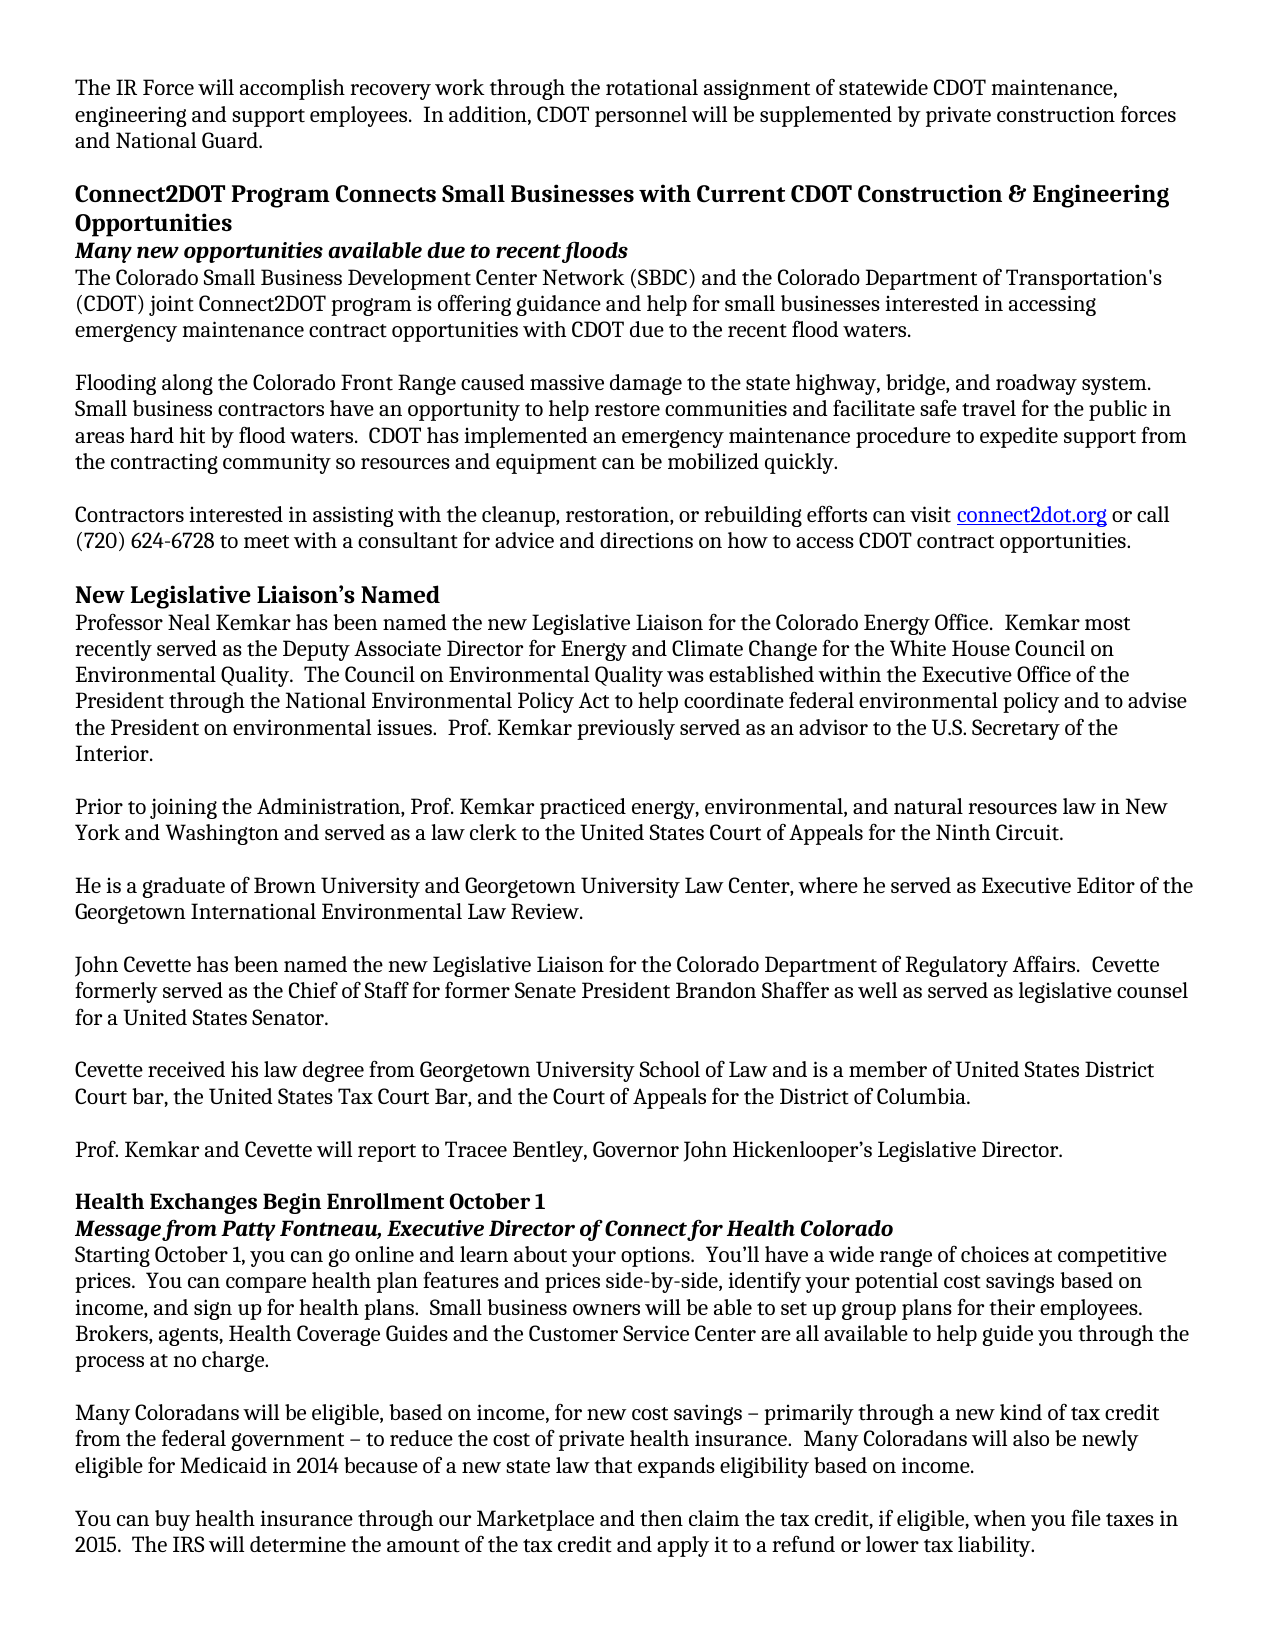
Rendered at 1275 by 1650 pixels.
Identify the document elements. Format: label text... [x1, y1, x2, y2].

text John Cevette has been named the new Legislative Liaison for the Colorado Department of Regulatory Affairs. Cevette formerly served as the Chief of Staff for former Senate President Brandon Shaffer as well as served as legislative counsel for a United States Senator. [75, 952, 1200, 1031]
text You can buy health insurance through our Marketplace and then claim the tax credit, if eligible, when you file taxes in 2015. The IRS will determine the amount of the tax credit and apply it to a refund or lower tax liability. [75, 1505, 1200, 1558]
text Cevette received his law degree from Georgetown University School of Law and is a member of United States District Court bar, the United States Tax Court Bar, and the Court of Appeals for the District of Columbia. [75, 1057, 1200, 1110]
text Flooding along the Colorado Front Range caused massive damage to the state highway, bridge, and roadway system. Small business contractors have an opportunity to help restore communities and facilitate safe travel for the public in areas hard hit by flood waters. CDOT has implemented an emergency maintenance procedure to expedite support from the contracting community so resources and equipment can be mobilized quickly. [75, 370, 1200, 475]
text Contractors interested in assisting with the cleanup, restoration, or rebuilding efforts can visit connect2dot.org or call (720) 624-6728 to meet with a consultant for advice and directions on how to access CDOT contract opportunities. [75, 501, 1200, 554]
text Many new opportunities available due to recent floods [75, 238, 1200, 264]
text Health Exchanges Begin Enrollment October 1 [75, 1189, 1200, 1215]
text Prior to joining the Administration, Prof. Kemkar practiced energy, environmental, and natural resources law in New York and Washington and served as a law clerk to the United States Court of Appeals for the Ninth Circuit. [75, 794, 1200, 846]
text Starting October 1, you can go online and learn about your options. You’ll have a wide range of choices at competitive prices. You can compare health plan features and prices side-by-side, identify your potential cost savings based on income, and sign up for health plans. Small business owners will be able to set up group plans for their employees. Brokers, agents, Health Coverage Guides and the Customer Service Center are all available to help guide you through the process at no charge. [75, 1242, 1200, 1373]
text Prof. Kemkar and Cevette will report to Tracee Bentley, Governor John Hickenlooper’s Legislative Director. [75, 1136, 1200, 1163]
text New Legislative Liaison’s Named [75, 581, 1200, 609]
text Many Coloradans will be eligible, based on income, for new cost savings – primarily through a new kind of tax credit from the federal government – to reduce the cost of private health insurance. Many Coloradans will also be newly eligible for Medicaid in 2014 because of a new state law that expands eligibility based on income. [75, 1400, 1200, 1479]
text Connect2DOT Program Connects Small Businesses with Current CDOT Construction & Engineering Opportunities [75, 180, 1200, 238]
text Professor Neal Kemkar has been named the new Legislative Liaison for the Colorado Energy Office. Kemkar most recently served as the Deputy Associate Director for Energy and Climate Change for the White House Council on Environmental Quality. The Council on Environmental Quality was established within the Executive Office of the President through the National Environmental Policy Act to help coordinate federal environmental policy and to advise the President on environmental issues. Prof. Kemkar previously served as an advisor to the U.S. Secretary of the Interior. [75, 609, 1200, 767]
text The IR Force will accomplish recovery work through the rotational assignment of statewide CDOT maintenance, engineering and support employees. In addition, CDOT personnel will be supplemented by private construction forces and National Guard. [75, 75, 1200, 154]
text Message from Patty Fontneau, Executive Director of Connect for Health Colorado [75, 1215, 1200, 1242]
text He is a graduate of Brown University and Georgetown University Law Center, where he served as Executive Editor of the Georgetown International Environmental Law Review. [75, 873, 1200, 926]
text The Colorado Small Business Development Center Network (SBDC) and the Colorado Department of Transportation's (CDOT) joint Connect2DOT program is offering guidance and help for small businesses interested in accessing emergency maintenance contract opportunities with CDOT due to the recent flood waters. [75, 264, 1200, 343]
